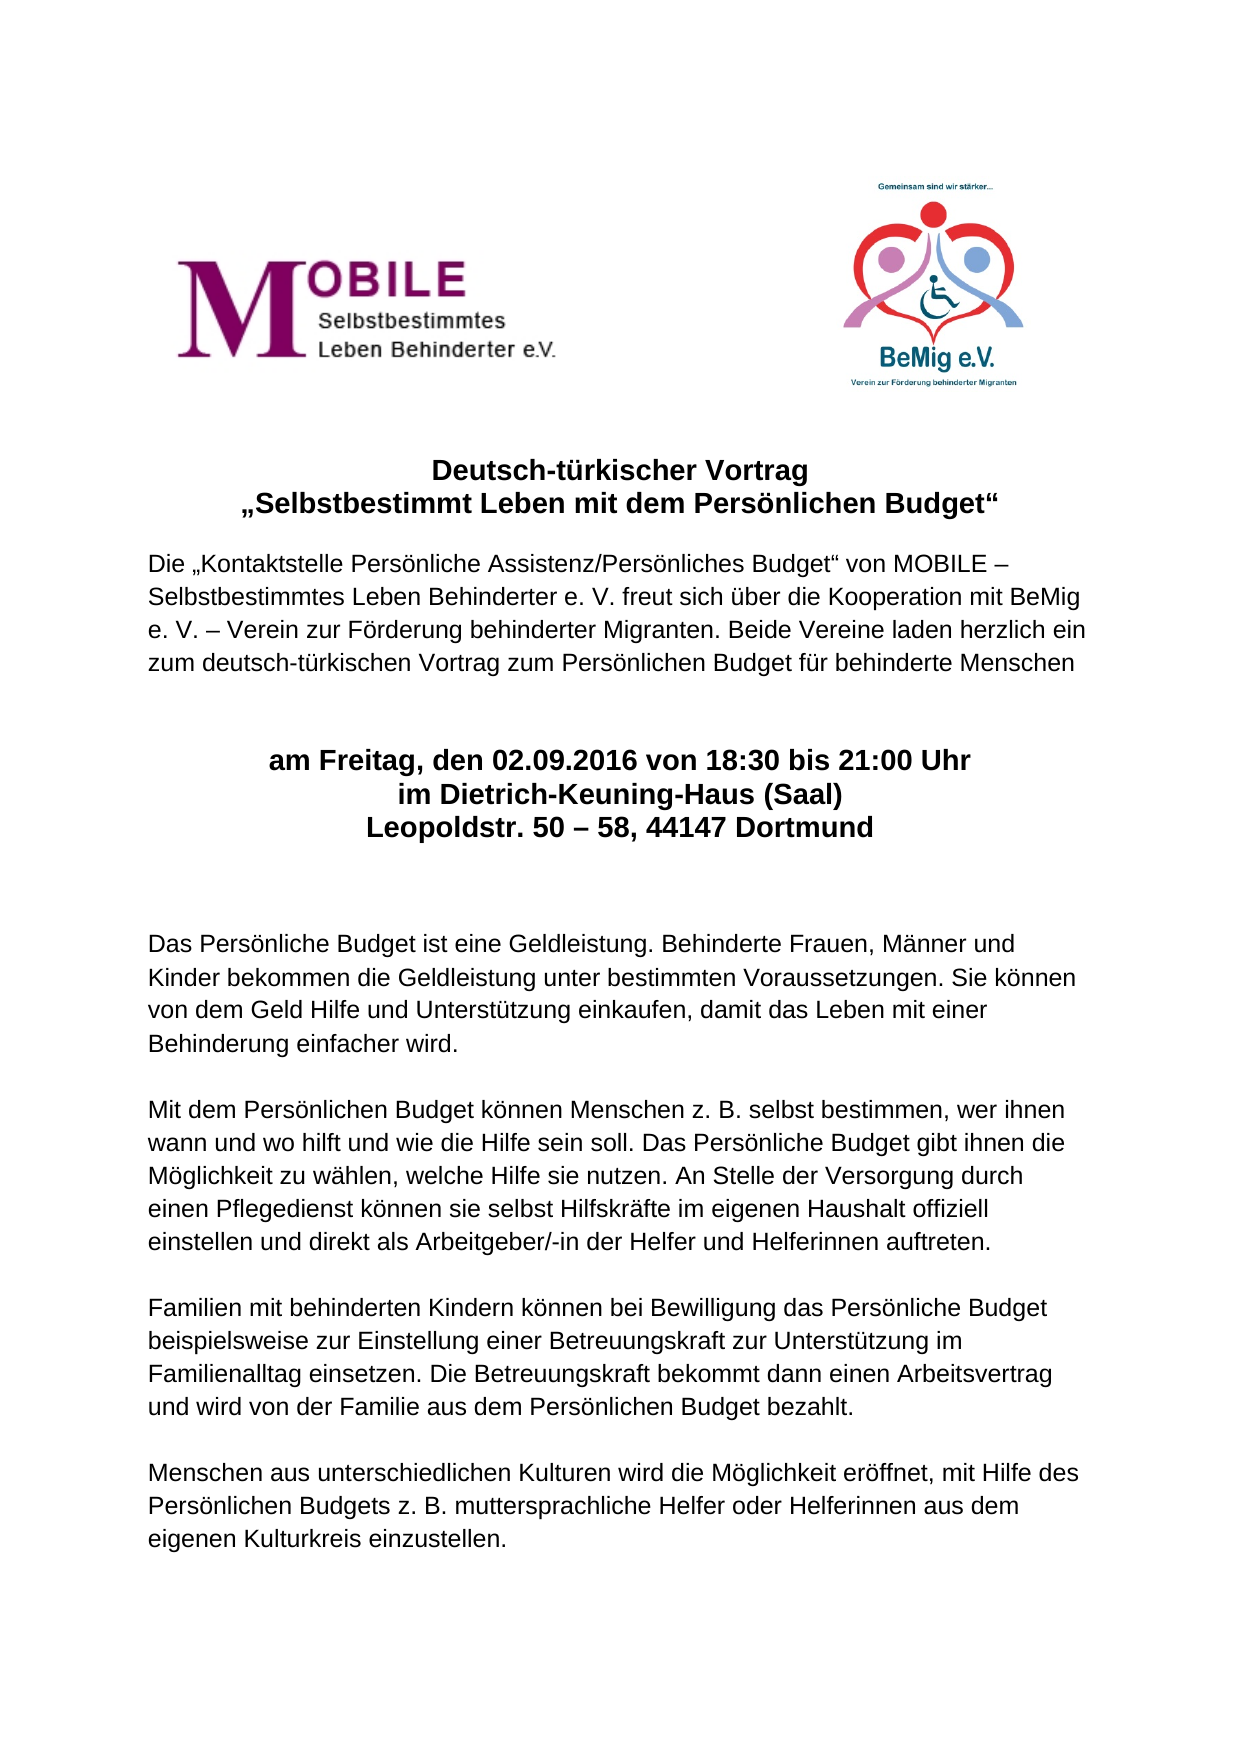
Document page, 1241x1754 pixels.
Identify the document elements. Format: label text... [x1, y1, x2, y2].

text Leopoldstr. 50 – 58, 44147 Dortmund [148, 810, 1093, 844]
picture [147, 227, 593, 392]
text Die „Kontaktstelle Persönliche Assistenz/Persönliches Budget“ von MOBILE – Selbstbestimmtes Leben Behinderter e. V. freut sich über die Kooperation mit BeMig e. V. – Verein zur Förderung behinderter Migranten. Beide Vereine laden herzlich ein zum deutsch-türkischen Vortrag zum Persönlichen Budget für behinderte Menschen [148, 549, 1093, 677]
text Familien mit behinderten Kindern können bei Bewilligung das Persönliche Budget beispielsweise zur Einstellung einer Betreuungskraft zur Unterstützung im Familienalltag einsetzen. Die Betreuungskraft bekommt dann einen Arbeitsvertrag und wird von der Familie aus dem Persönlichen Budget bezahlt. [148, 1293, 1093, 1421]
text Menschen aus unterschiedlichen Kulturen wird die Möglichkeit eröffnet, mit Hilfe des Persönlichen Budgets z. B. muttersprachliche Helfer oder Helferinnen aus dem eigenen Kulturkreis einzustellen. [148, 1458, 1093, 1553]
text Mit dem Persönlichen Budget können Menschen z. B. selbst bestimmen, wer ihnen wann und wo hilft und wie die Hilfe sein soll. Das Persönliche Budget gibt ihnen die Möglichkeit zu wählen, welche Hilfe sie nutzen. An Stelle der Versorgung durch einen Pflegedienst können sie selbst Hilfskräfte im eigenen Haushalt offiziell einstellen und direkt als Arbeitgeber/-in der Helfer und Helferinnen auftreten. [148, 1094, 1093, 1255]
text Das Persönliche Budget ist eine Geldleistung. Behinderte Frauen, Männer und Kinder bekommen die Geldleistung unter bestimmten Voraussetzungen. Sie können von dem Geld Hilfe und Unterstützung einkaufen, damit das Leben mit einer Behinderung einfacher wird. [148, 929, 1093, 1057]
text im Dietrich-Keuning-Haus (Saal) [148, 777, 1093, 810]
text am Freitag, den 02.09.2016 von 18:30 bis 21:00 Uhr [148, 743, 1093, 777]
text „Selbstbestimmt Leben mit dem Persönlichen Budget“ [148, 486, 1093, 520]
text Deutsch-türkischer Vortrag [148, 453, 1093, 486]
picture [836, 176, 1032, 392]
